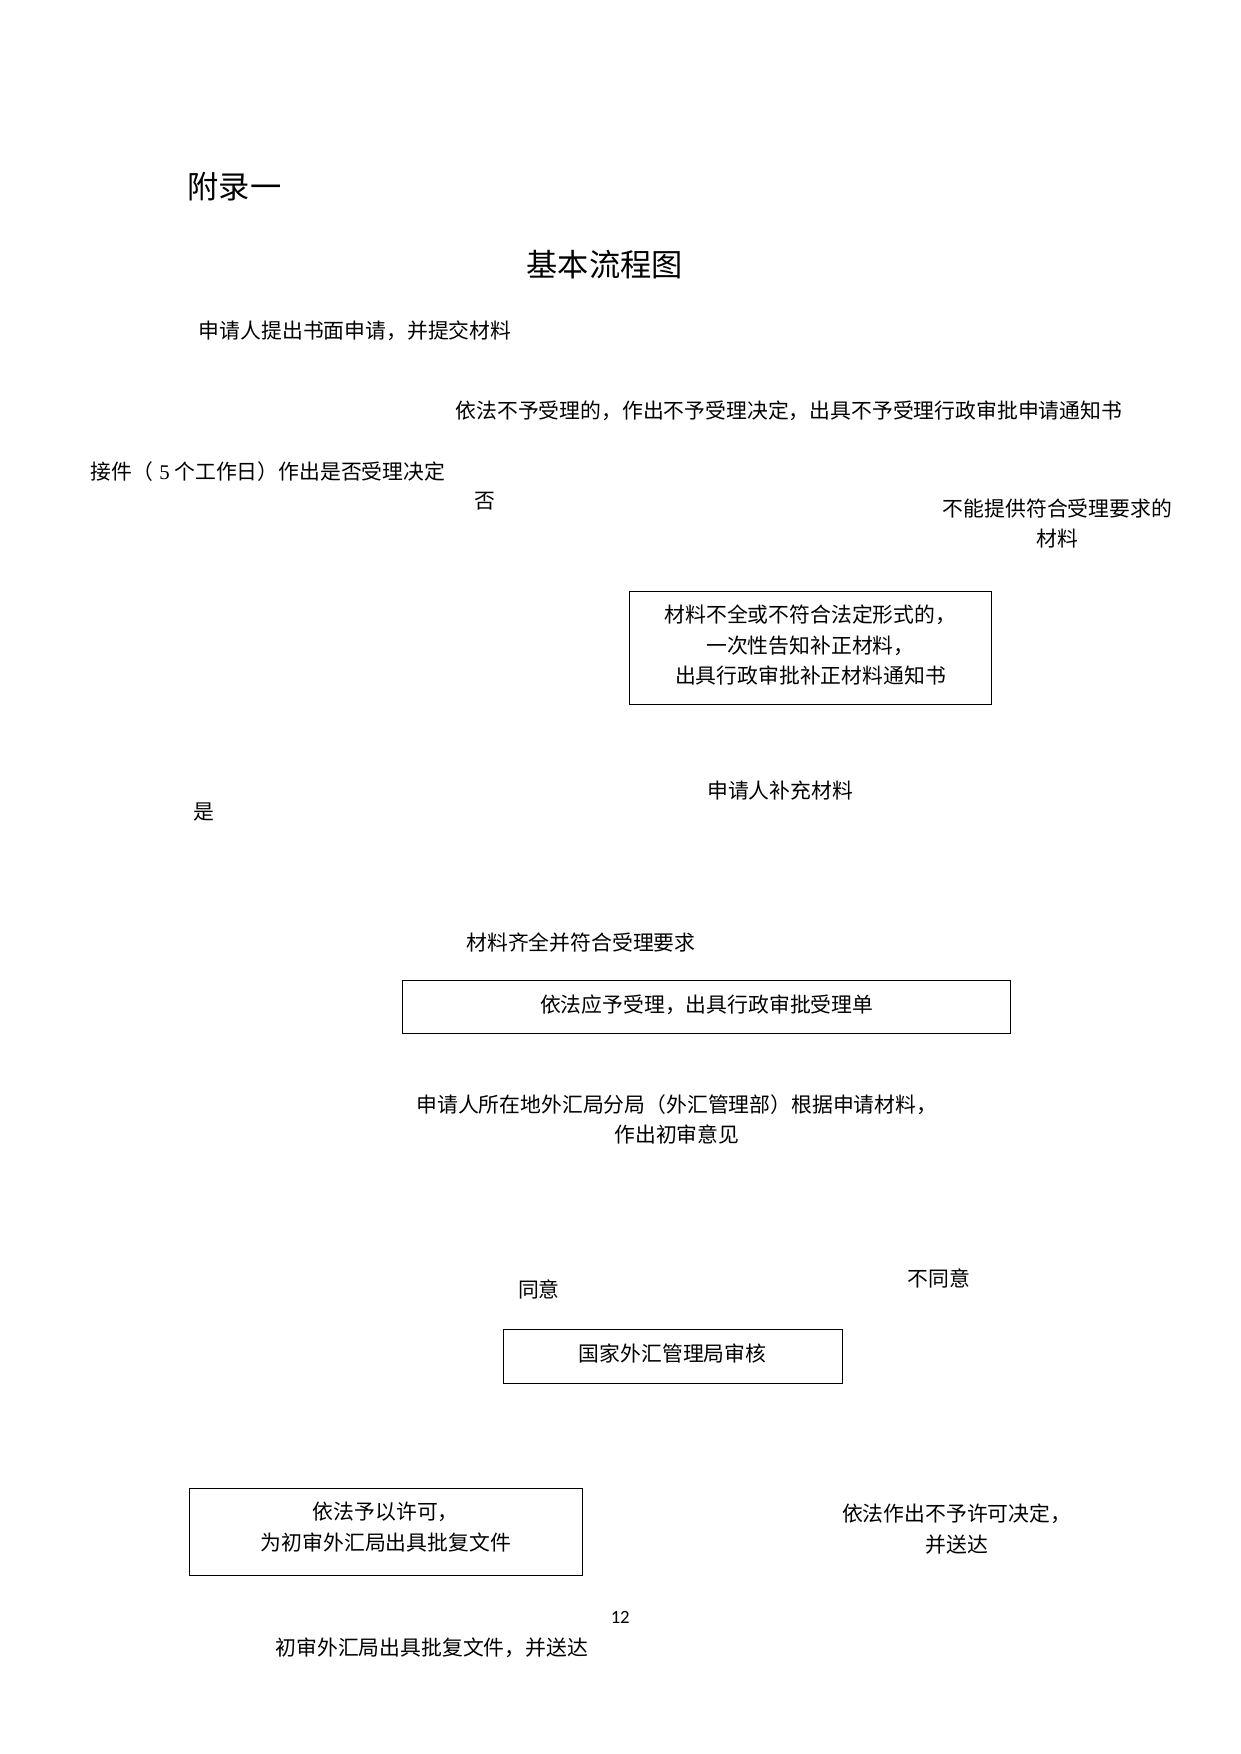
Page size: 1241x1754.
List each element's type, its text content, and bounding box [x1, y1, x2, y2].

text 基本流程图 [187, 230, 1021, 295]
text 附录一 [187, 162, 1053, 207]
